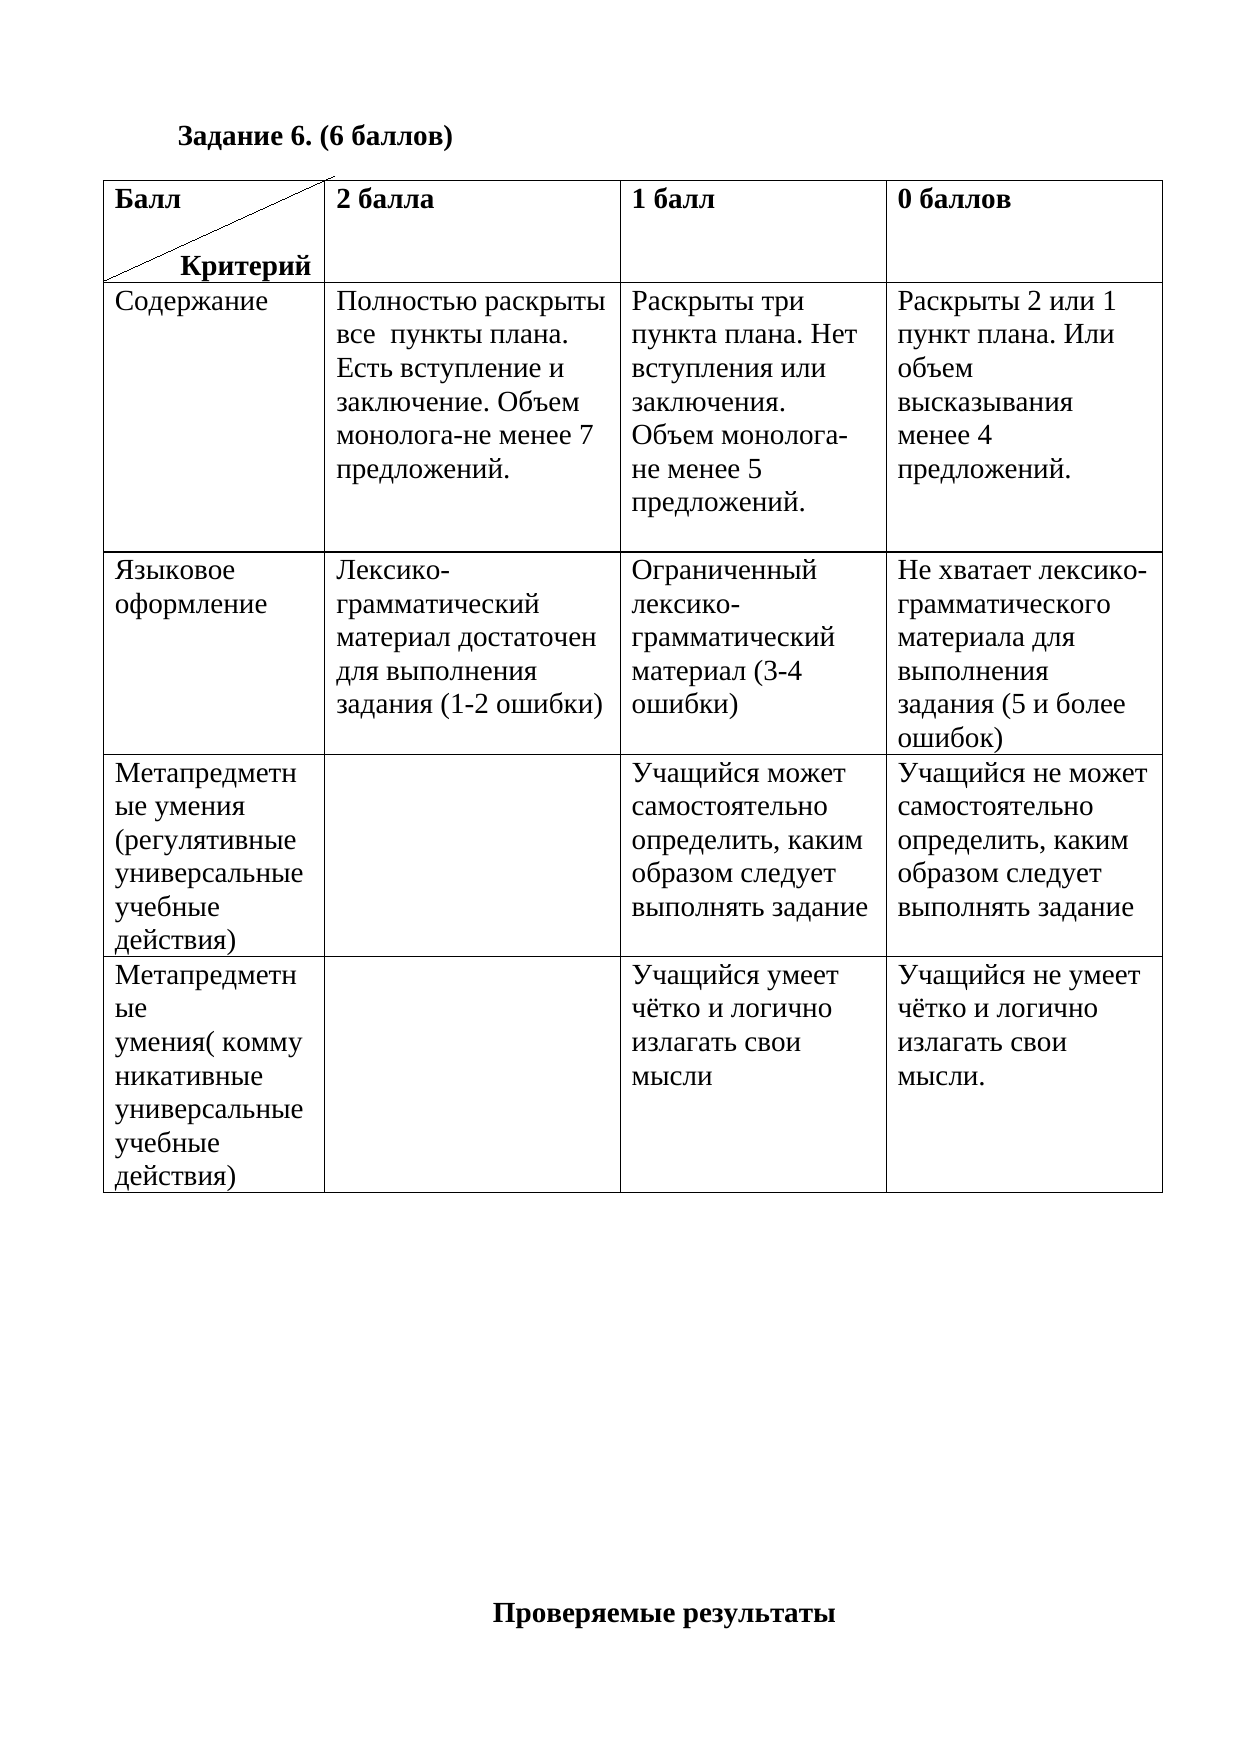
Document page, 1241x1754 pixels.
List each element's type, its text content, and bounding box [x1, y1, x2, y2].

table_cell Языковое оформление [104, 553, 324, 754]
table_cell Учащийся не может самостоятельно определить, каким образом следует выполнять задание [887, 755, 1162, 956]
table_cell Не хватает лексико-грамматического материала для выполнения задания (5 и более ошибок) [887, 553, 1162, 754]
table_cell Полностью раскрыты все пункты плана. Есть вступление и заключение. Объем монолога-не менее 7 предложений. [325, 283, 620, 551]
text Проверяемые результаты [177, 1595, 1152, 1629]
table_cell Учащийся может самостоятельно определить, каким образом следует выполнять задание [621, 755, 886, 956]
table_cell [325, 957, 620, 1192]
table_cell Метапредметные умения (регулятивные универсальные учебные действия) [104, 755, 324, 956]
table_header Балл Критерий [104, 181, 324, 282]
table_header 2 балла [325, 181, 620, 282]
table_header 0 баллов [887, 181, 1162, 282]
table_cell Учащийся не умеет чётко и логично излагать свои мысли. [887, 957, 1162, 1192]
table_cell Ограниченный лексико-грамматический материал (3-4 ошибки) [621, 553, 886, 754]
text Задание 6. (6 баллов) [177, 118, 1152, 152]
table_cell [325, 755, 620, 956]
table_cell Метапредметные умения( коммуникативные универсальные учебные действия) [104, 957, 324, 1192]
table_cell Раскрыты 2 или 1 пункт плана. Или объем высказывания менее 4 предложений. [887, 283, 1162, 551]
table_cell Содержание [104, 283, 324, 551]
table_cell Раскрыты три пункта плана. Нет вступления или заключения. Объем монолога-не менее 5 предложений. [621, 283, 886, 551]
table_cell Учащийся умеет чётко и логично излагать свои мысли [621, 957, 886, 1192]
table_header 1 балл [621, 181, 886, 282]
table_cell Лексико-грамматический материал достаточен для выполнения задания (1-2 ошибки) [325, 553, 620, 754]
